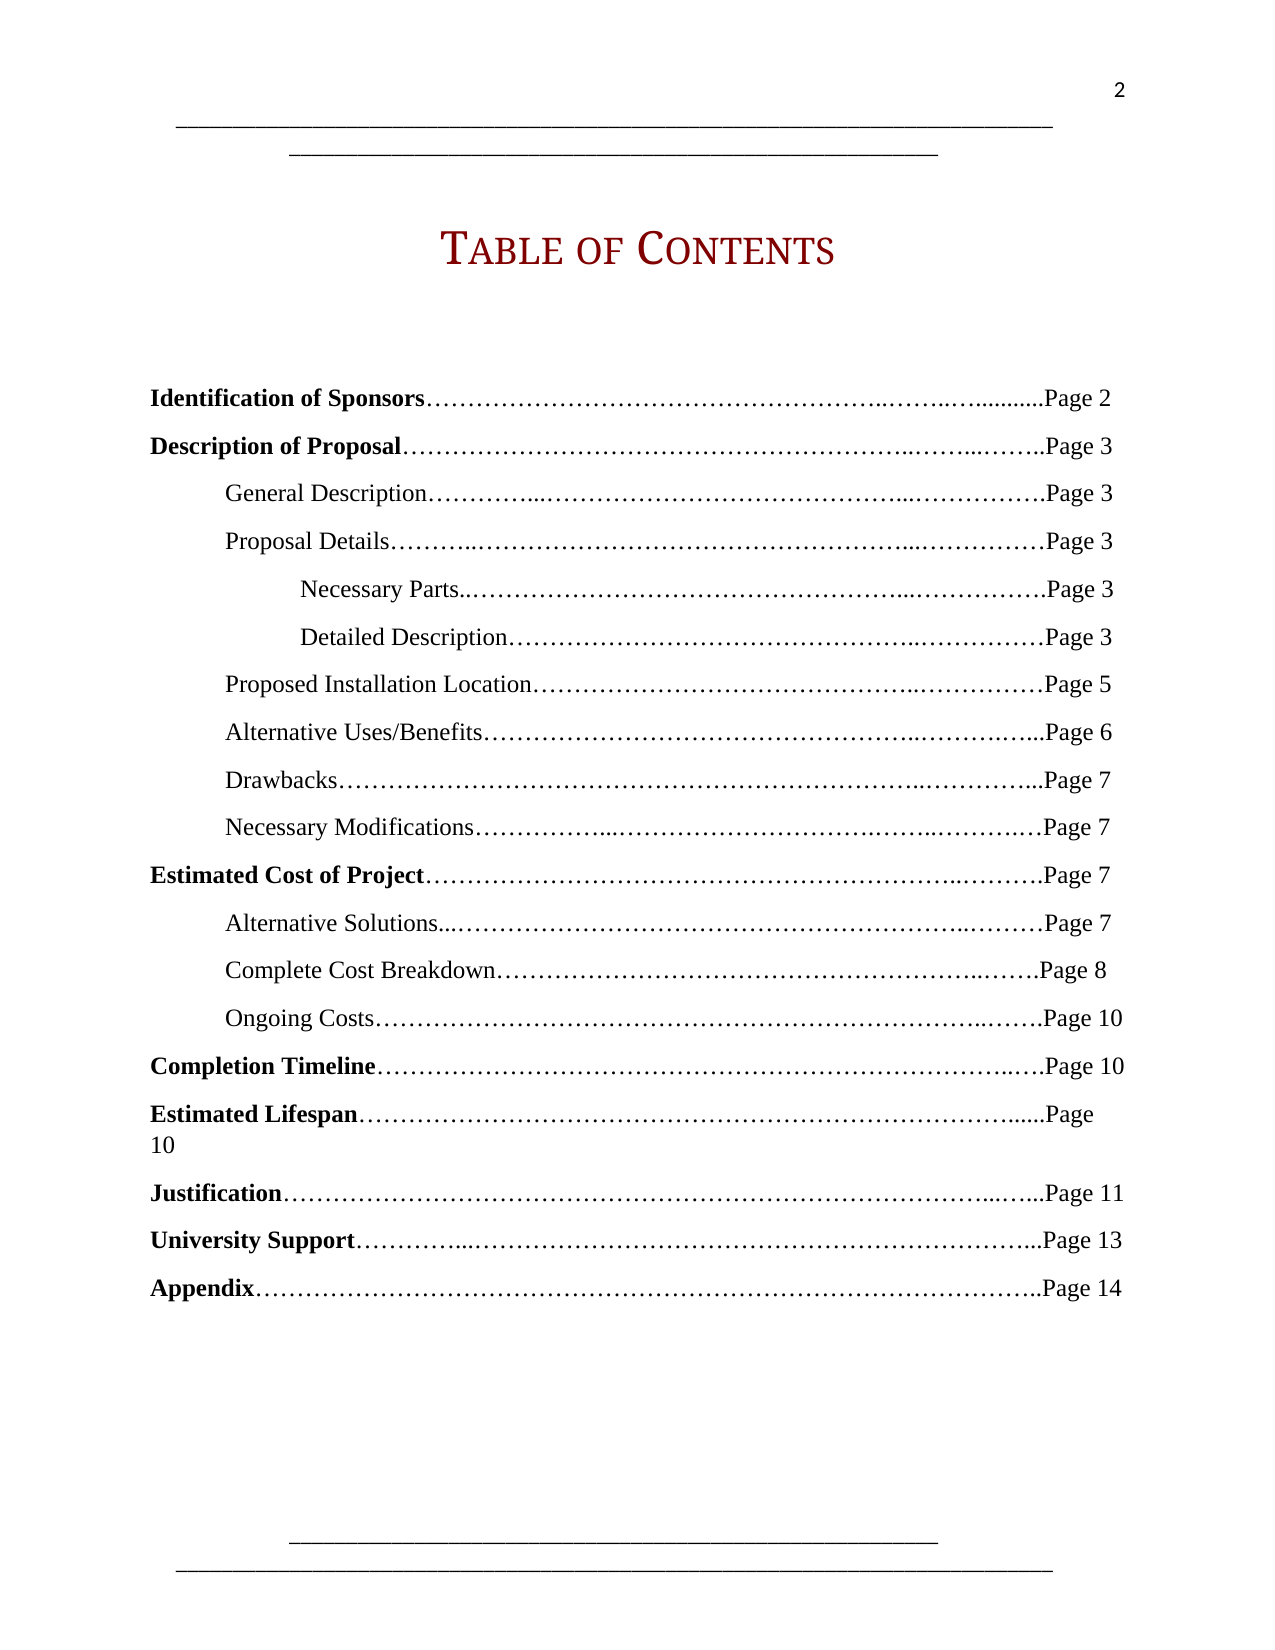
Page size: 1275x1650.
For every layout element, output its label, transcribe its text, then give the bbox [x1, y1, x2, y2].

text Justification…………………………………………………………………………...…...Page 11 [150, 1178, 1125, 1207]
text Detailed Description…………………………………………..……………Page 3 [150, 622, 1125, 650]
text Alternative Uses/Benefits……………………………………………..……….…...Page 6 [150, 717, 1125, 746]
text Estimated Lifespan……………………………………………………………………......Page 10 [150, 1099, 1125, 1159]
text Complete Cost Breakdown…………………………………………………..…….Page 8 [150, 956, 1125, 984]
text Appendix…………………………………………………………………………………..Page 14 [150, 1273, 1125, 1302]
text University Support…………...…………………………………………………………...Page 13 [150, 1226, 1125, 1254]
text Necessary Parts..……………………………………………...…………….Page 3 [150, 574, 1125, 603]
text Drawbacks……………………………………………………………..…………...Page 7 [150, 765, 1125, 793]
text Necessary Modifications……………...………………………….……..……….…Page 7 [225, 812, 1125, 841]
text Estimated Cost of Project………………………………………………………..……….Page 7 [150, 860, 1125, 889]
text Proposal Details………..……………………………………………...……………Page 3 [150, 526, 1125, 555]
text Description of Proposal……………………………………………………..……...……..Page 3 [150, 431, 1125, 459]
text Table of Contents [150, 215, 1125, 277]
text General Description…………...……………………………………...…………….Page 3 [150, 478, 1125, 507]
text Proposed Installation Location………………………………………..……………Page 5 [150, 669, 1125, 698]
text Alternative Solutions...……………………………………………………..………Page 7 [150, 908, 1125, 937]
text Ongoing Costs………………………………………………………………..…….Page 10 [150, 1003, 1125, 1032]
text Completion Timeline…………………………………………………………………..….Page 10 [150, 1051, 1125, 1080]
text Identification of Sponsors………………………………………………..……..…...........Page 2 [150, 383, 1125, 412]
